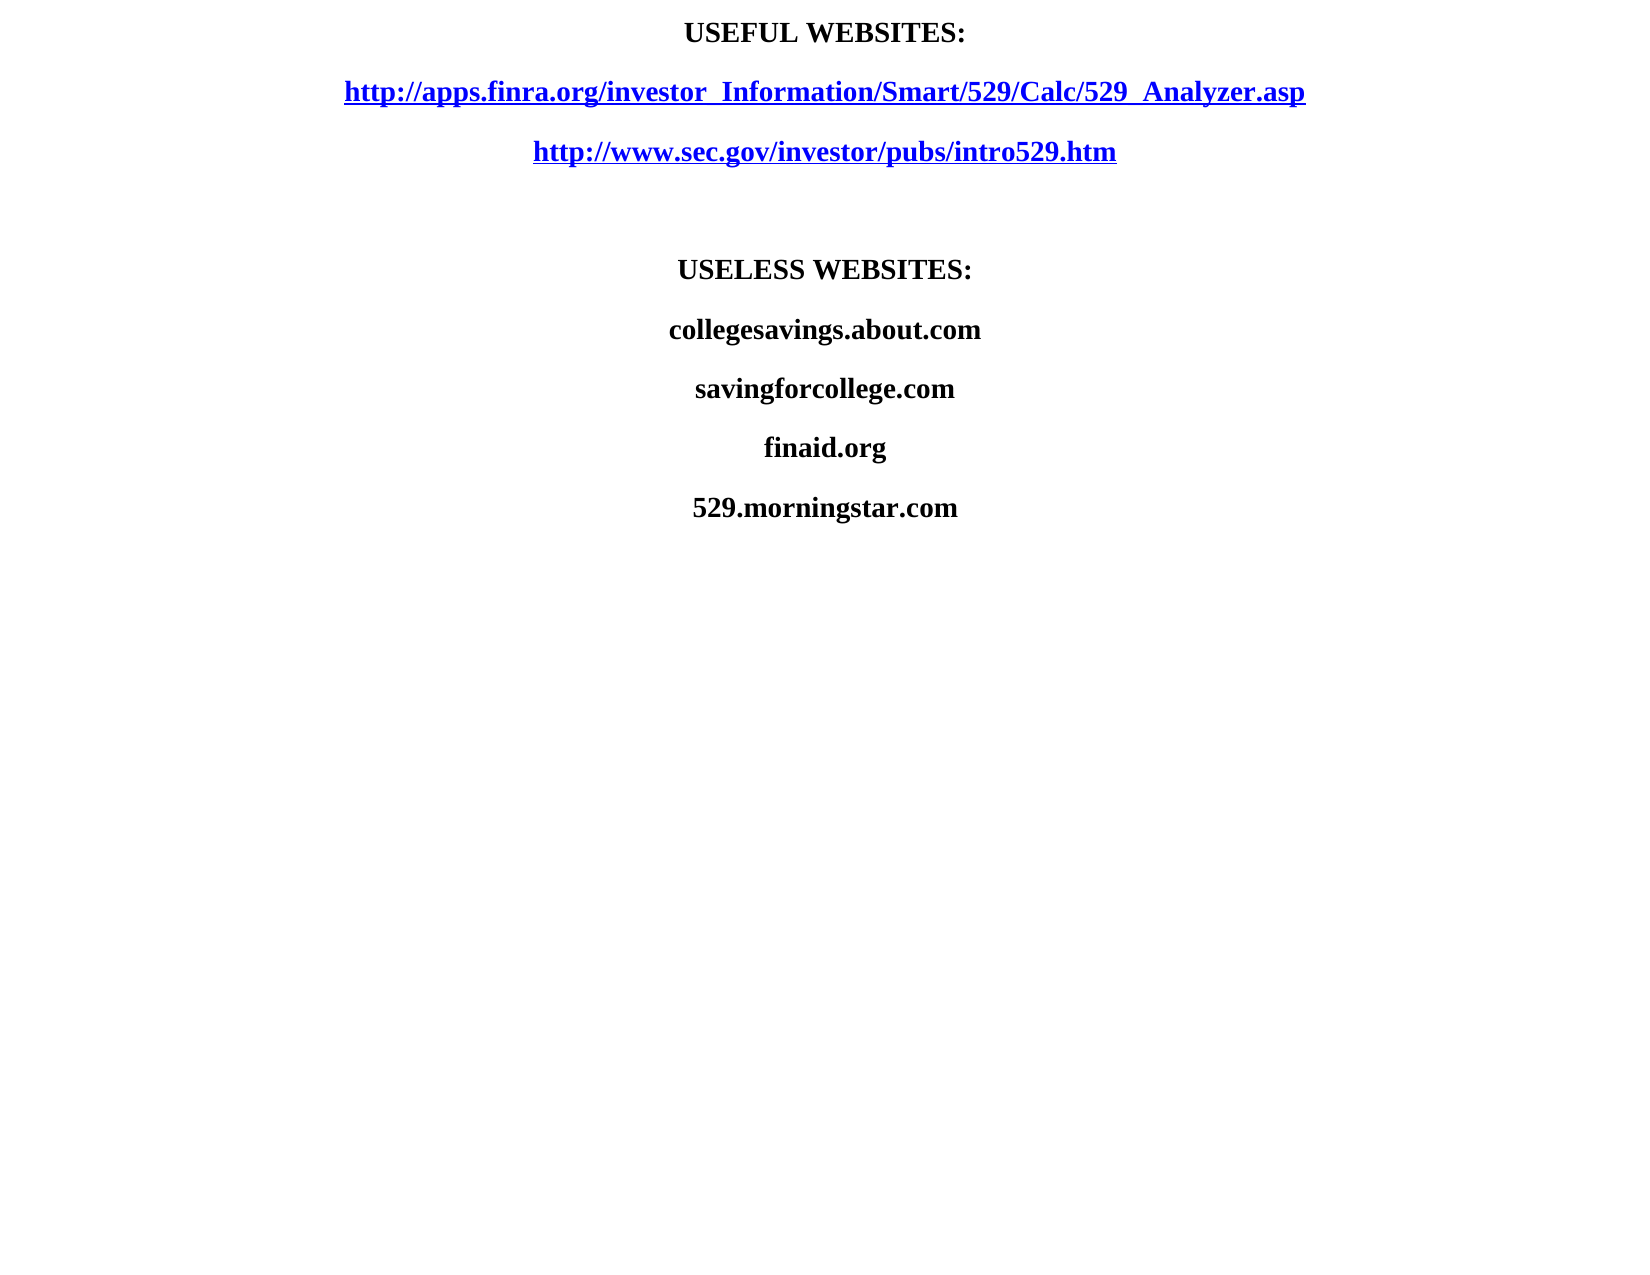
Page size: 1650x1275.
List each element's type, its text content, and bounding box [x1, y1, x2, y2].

text finaid.org [15, 431, 1635, 464]
text 529.morningstar.com [15, 490, 1635, 523]
text savingforcollege.com [15, 371, 1635, 405]
text http://www.sec.gov/investor/pubs/intro529.htm [15, 134, 1635, 167]
text http://apps.finra.org/investor_Information/Smart/529/Calc/529_Analyzer.asp [15, 74, 1635, 108]
text collegesavings.about.com [15, 312, 1635, 345]
text USEFUL WEBSITES: [15, 15, 1635, 48]
text USELESS WEBSITES: [15, 252, 1635, 286]
